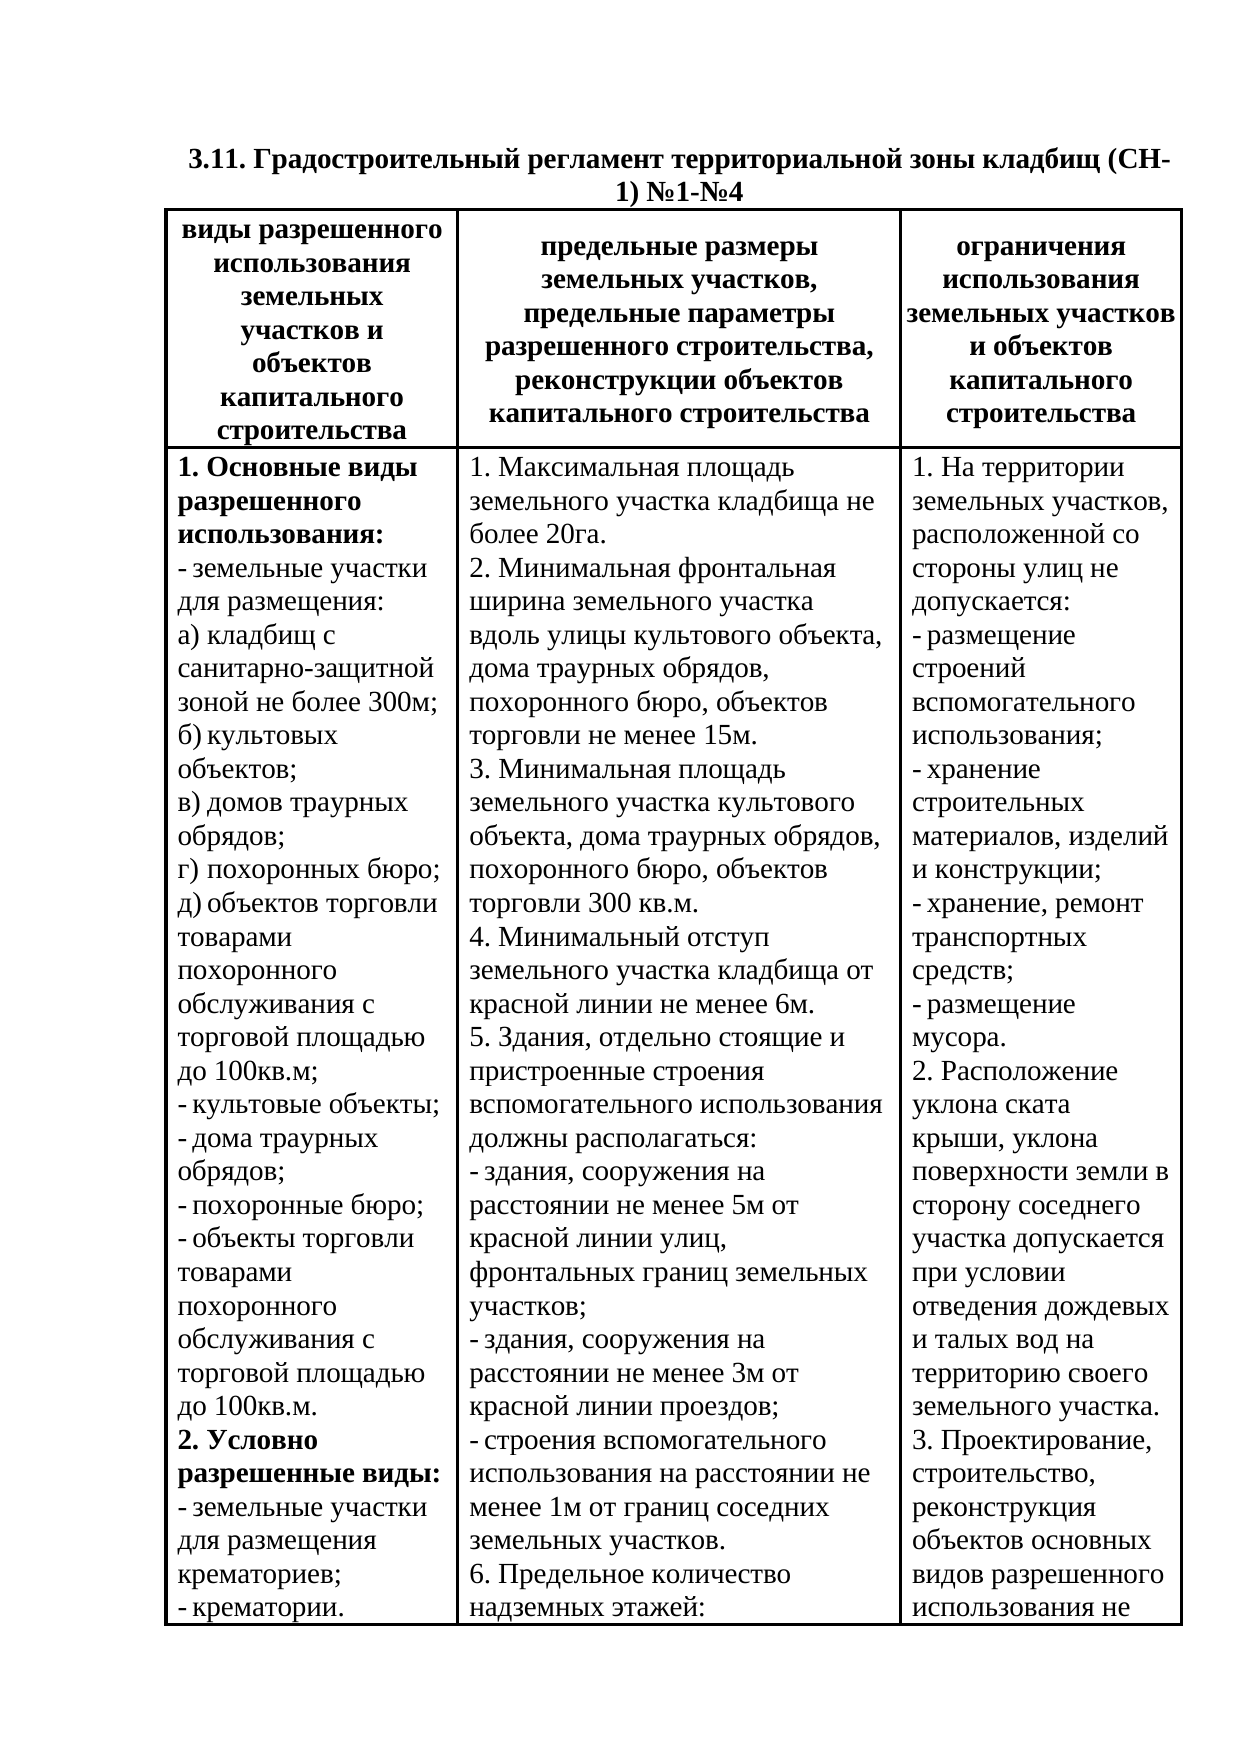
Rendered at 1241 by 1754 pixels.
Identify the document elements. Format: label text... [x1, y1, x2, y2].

table_header виды разрешенного использования земельных участков и объектов капитального строительства [168, 211, 456, 446]
text 3.11. Градостроительный регламент территориальной зоны кладбищ (СН-1) №1-№4 [177, 141, 1181, 208]
table_header ограничения использования земельных участков и объектов капитального строительства [902, 211, 1180, 446]
table_header предельные размеры земельных участков, предельные параметры разрешенного строительства, реконструкции объектов капитального строительства [459, 211, 899, 446]
